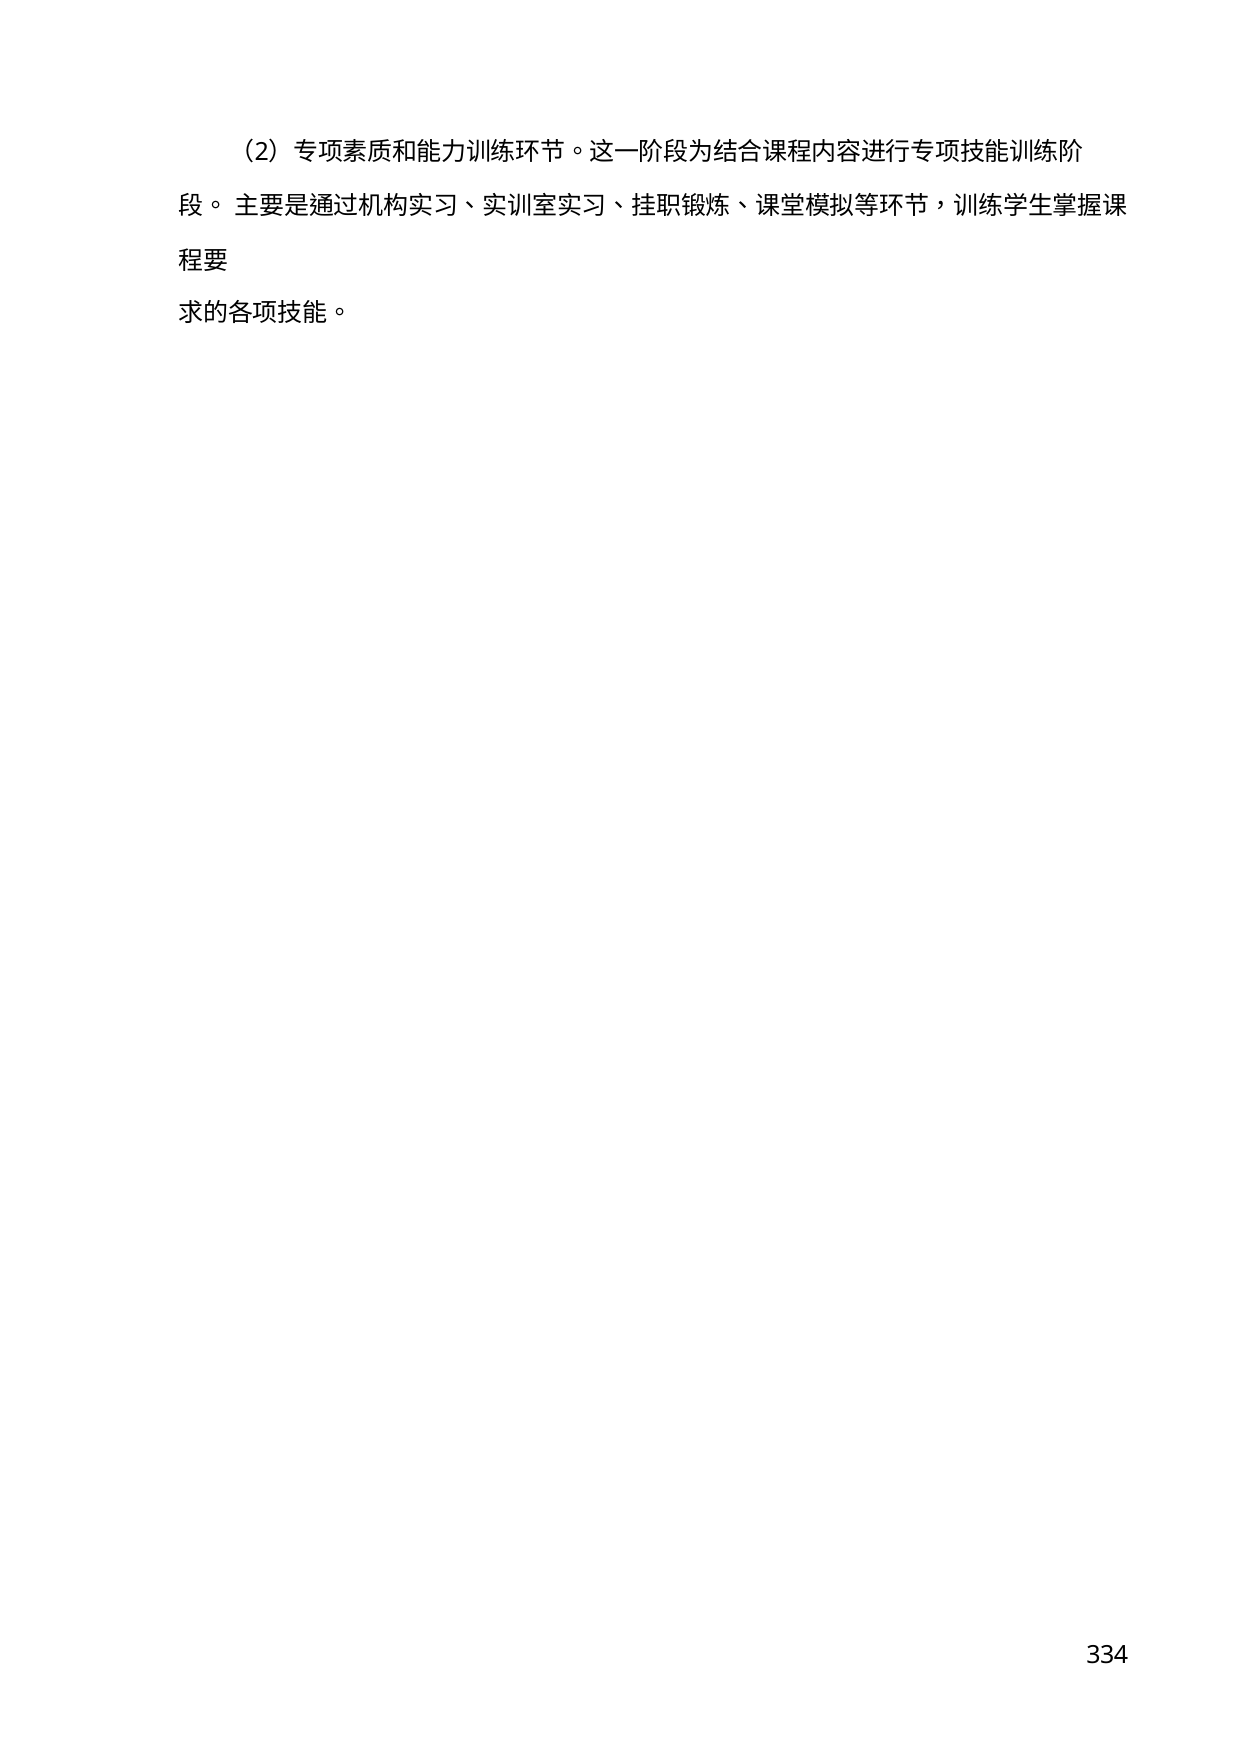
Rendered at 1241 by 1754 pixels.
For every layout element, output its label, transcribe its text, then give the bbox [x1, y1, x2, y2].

text 求的各项技能。 [178, 297, 1131, 328]
text （2）专项素质和能力训练环节。这一阶段为结合课程内容进行专项技能训练阶段。 主要是通过机构实习、实训室实习、挂职锻炼、课堂模拟等环节，训练学生掌握课程要 [178, 133, 1131, 276]
